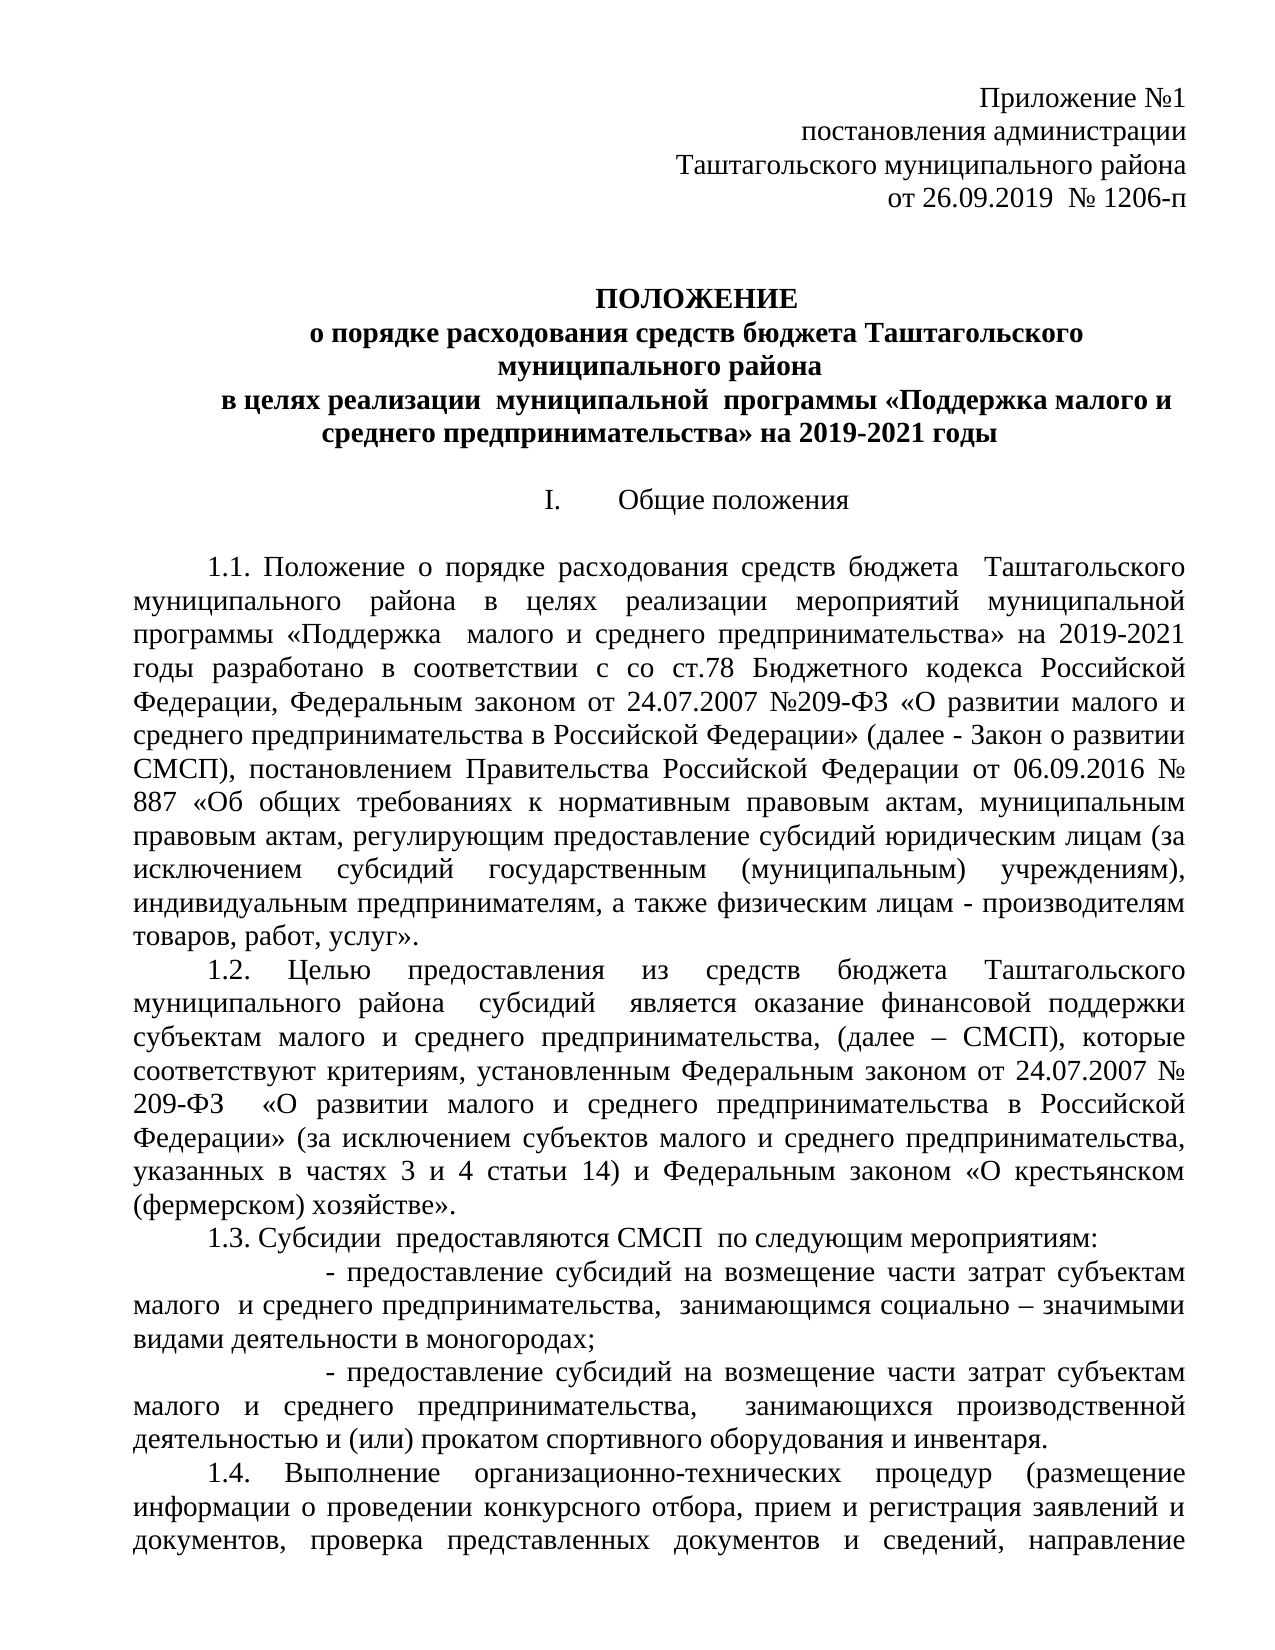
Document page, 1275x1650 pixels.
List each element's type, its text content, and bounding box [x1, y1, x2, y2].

text - предоставление субсидий на возмещение части затрат субъектам малого и среднего предпринимательства, занимающимся социально – значимыми видами деятельности в моногородах; [133, 1254, 1186, 1354]
subtitle в целях реализации муниципальной программы «Поддержка малого и среднего предпринимательства» на 2019-2021 годы [133, 382, 1186, 449]
list Общие положения [133, 482, 1186, 516]
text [133, 1455, 1186, 1556]
text 1.2. Целью предоставления из средств бюджета Таштагольского муниципального района субсидий является оказание финансовой поддержки субъектам малого и среднего предпринимательства, (далее – СМСП), которые соответствуют критериям, установленным Федеральным законом от 24.07.2007 № 209-ФЗ «О развитии малого и среднего предпринимательства в Российской Федерации» (за исключением субъектов малого и среднего предпринимательства, указанных в частях 3 и 4 статьи 14) и Федеральным законом «О крестьянском (фермерском) хозяйстве». [133, 952, 1186, 1220]
subtitle о порядке расходования средств бюджета Таштагольского муниципального района [133, 315, 1186, 382]
text Таштагольского муниципального района [133, 147, 1186, 181]
text от 26.09.2019 № 1206-п [133, 181, 1186, 214]
text постановления администрации [133, 113, 1186, 147]
text ПОЛОЖЕНИЕ [133, 281, 1186, 315]
text Приложение №1 [133, 80, 1186, 113]
text 1.3. Субсидии предоставляются СМСП по следующим мероприятиям: [133, 1220, 1186, 1254]
text 1.1. Положение о порядке расходования средств бюджета Таштагольского муниципального района в целях реализации мероприятий муниципальной программы «Поддержка малого и среднего предпринимательства» на 2019-2021 годы разработано в соответствии с со ст.78 Бюджетного кодекса Российской Федерации, Федеральным законом от 24.07.2007 №209-ФЗ «О развитии малого и среднего предпринимательства в Российской Федерации» (далее - Закон о развитии СМСП), постановлением Правительства Российской Федерации от 06.09.2016 № 887 «Об общих требованиях к нормативным правовым актам, муниципальным правовым актам, регулирующим предоставление субсидий юридическим лицам (за исключением субсидий государственным (муниципальным) учреждениям), индивидуальным предпринимателям, а также физическим лицам - производителям товаров, работ, услуг». [133, 549, 1186, 952]
text - предоставление субсидий на возмещение части затрат субъектам малого и среднего предпринимательства, занимающихся производственной деятельностью и (или) прокатом спортивного оборудования и инвентаря. [133, 1354, 1186, 1455]
